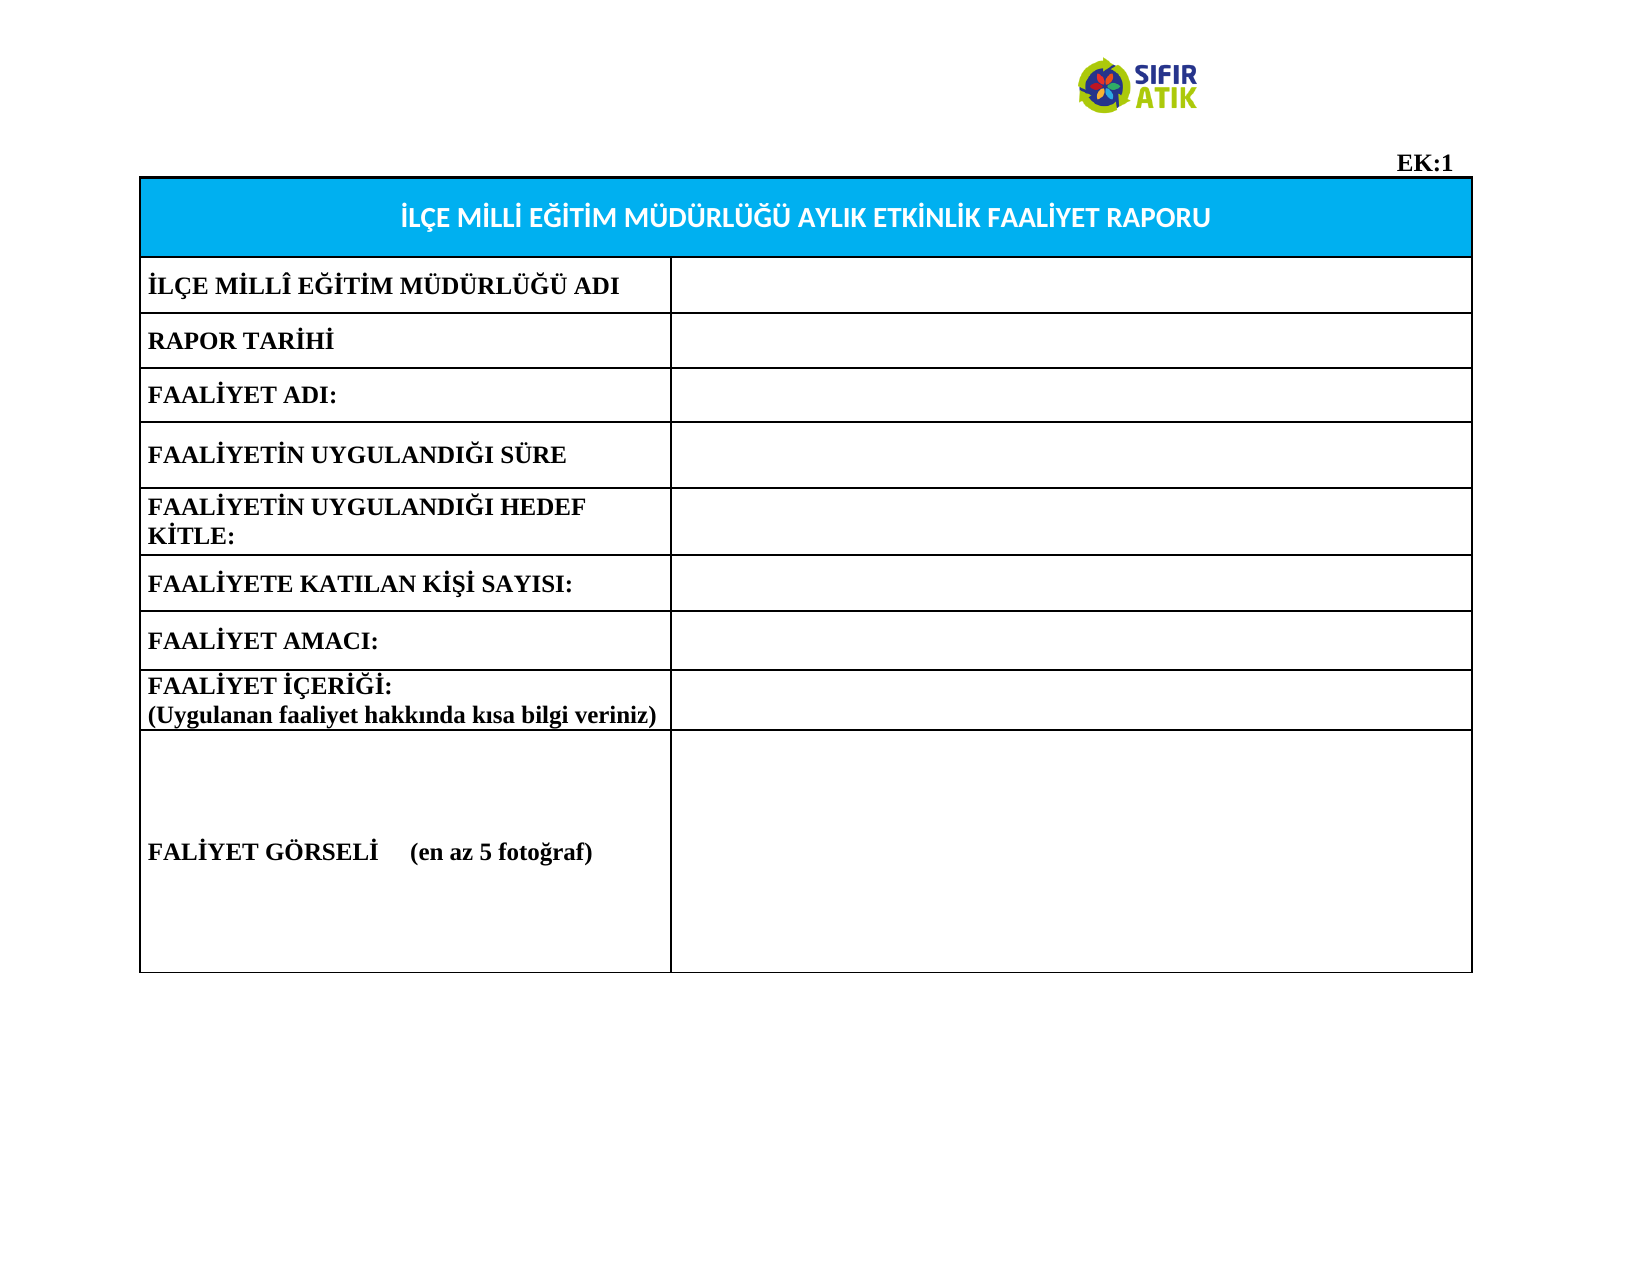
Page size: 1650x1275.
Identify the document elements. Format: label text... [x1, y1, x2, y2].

table_cell [672, 671, 1471, 728]
table_cell [672, 731, 1471, 972]
picture [1071, 48, 1206, 117]
text EK:1 [148, 148, 1502, 176]
table_cell [672, 612, 1471, 669]
table_cell İLÇE MİLLÎ EĞİTİM MÜDÜRLÜĞÜ ADI [141, 258, 670, 312]
table_cell RAPOR TARİHİ [141, 314, 670, 367]
table_cell [672, 314, 1471, 367]
table_cell FAALİYET ADI: [141, 369, 670, 421]
table_cell FAALİYETE KATILAN KİŞİ SAYISI: [141, 556, 670, 610]
table_cell FAALİYETİN UYGULANDIĞI HEDEF KİTLE: [141, 489, 670, 554]
table_cell [672, 556, 1471, 610]
table_cell [672, 489, 1471, 554]
table_header İLÇE MİLLİ EĞİTİM MÜDÜRLÜĞÜ AYLIK ETKİNLİK FAALİYET RAPORU [141, 179, 1471, 256]
table_cell FAALİYETİN UYGULANDIĞI SÜRE [141, 423, 670, 487]
table_cell FAALİYET İÇERİĞİ: (Uygulanan faaliyet hakkında kısa bilgi veriniz) [141, 671, 670, 728]
table_cell [672, 423, 1471, 487]
table_cell FAALİYET AMACI: [141, 612, 670, 669]
table_cell FALİYET GÖRSELİ (en az 5 fotoğraf) [141, 731, 670, 972]
table_cell [672, 369, 1471, 421]
table_cell [672, 258, 1471, 312]
